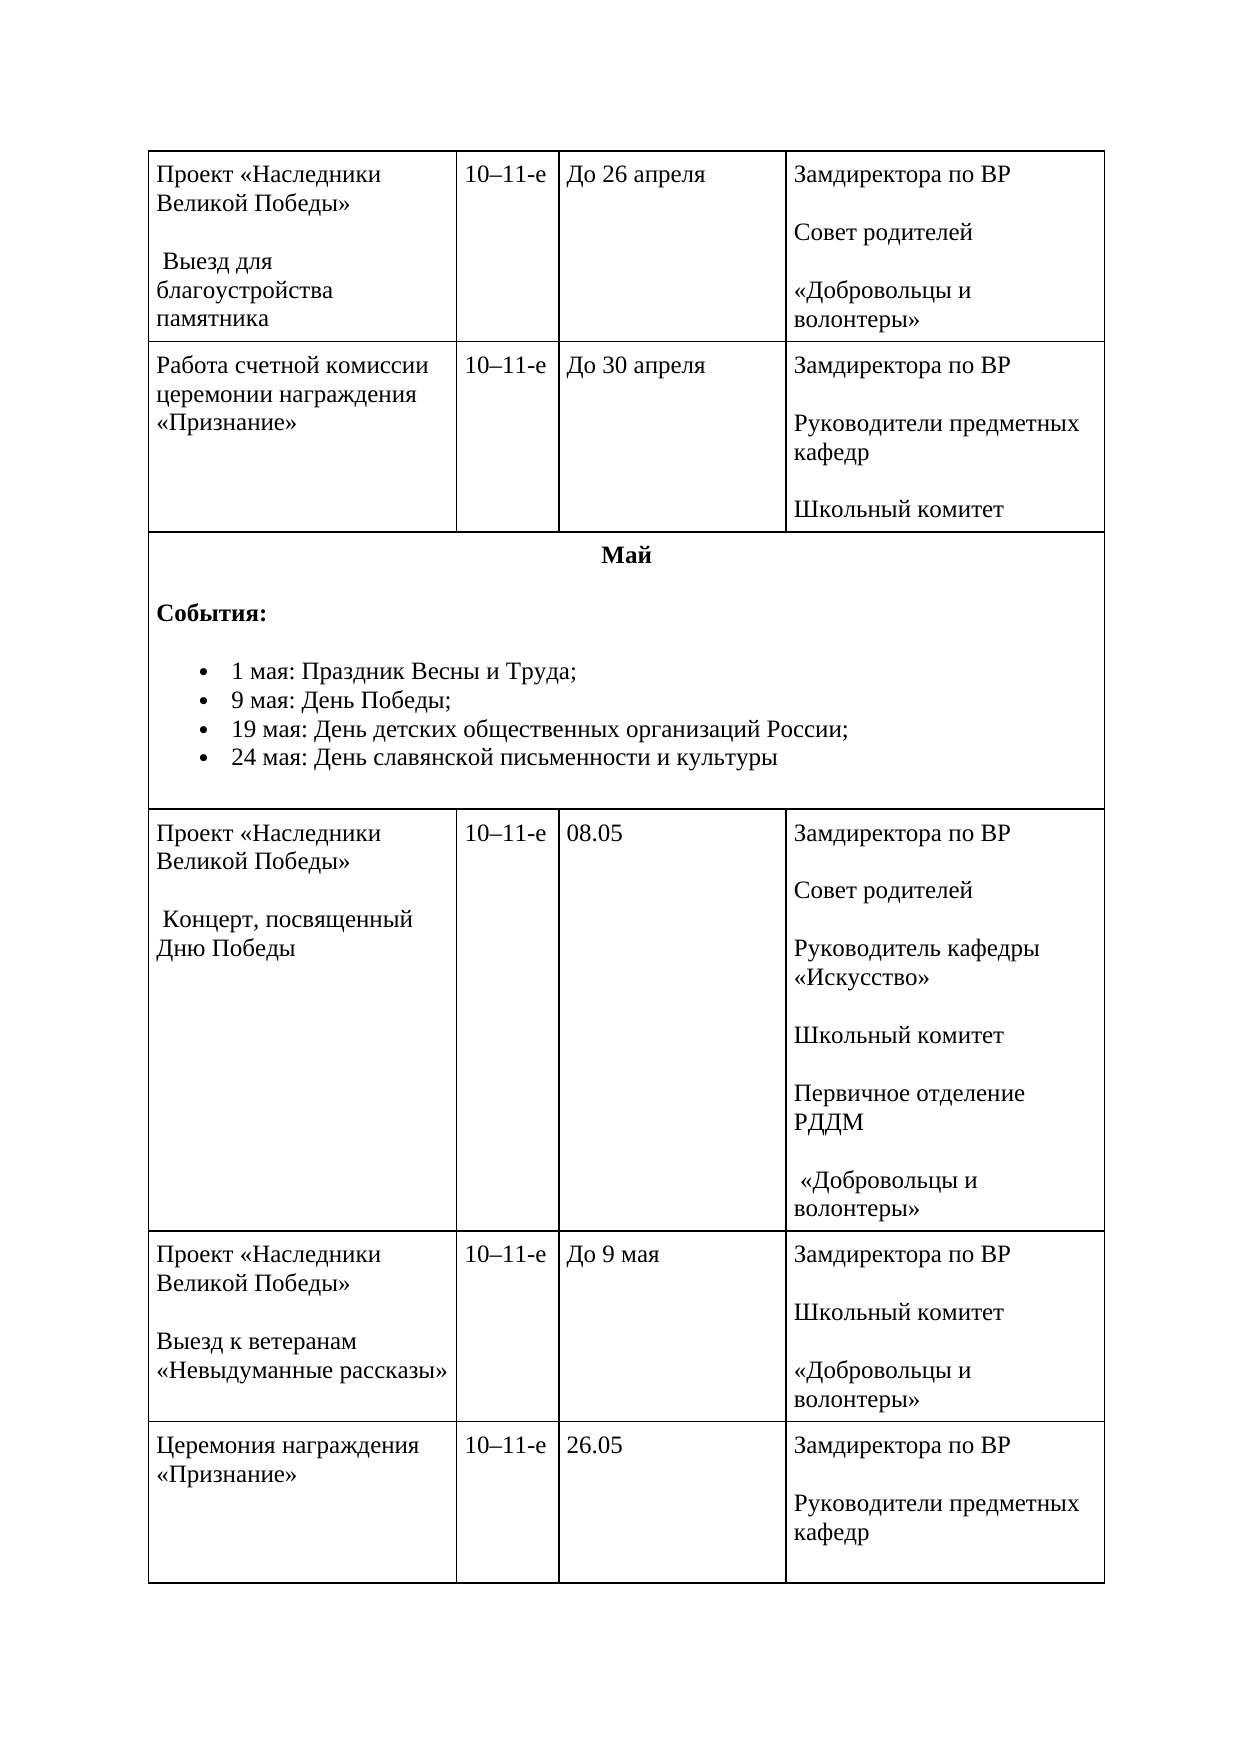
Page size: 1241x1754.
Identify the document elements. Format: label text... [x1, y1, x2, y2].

table_cell Замдиректора по ВР Школьный комитет «Добровольцы и волонтеры» [787, 1232, 1104, 1421]
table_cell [149, 1422, 456, 1582]
table_cell Замдиректора по ВР Совет родителей «Добровольцы и волонтеры» [787, 152, 1104, 341]
table_cell До 26 апреля [560, 152, 785, 341]
table_cell 10–11-е [457, 152, 558, 341]
table_cell Проект «Наследники Великой Победы» Выезд для благоустройства памятника [149, 152, 456, 341]
table_cell 10–11-е [457, 342, 558, 531]
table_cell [787, 1422, 1104, 1582]
table_cell Замдиректора по ВР Руководители предметных кафедр Школьный комитет [787, 342, 1104, 531]
table_cell 26.05 [560, 1422, 785, 1582]
table_cell 10–11-е [457, 1422, 558, 1582]
table_cell Работа счетной комиссии церемонии награждения «Признание» [149, 342, 456, 531]
table_cell Проект «Наследники Великой Победы» Выезд к ветеранам «Невыдуманные рассказы» [149, 1232, 456, 1421]
table_cell 10–11-е [457, 810, 558, 1230]
table_cell Замдиректора по ВР Совет родителей Руководитель кафедры «Искусство» Школьный комитет Первичное отделение РДДМ «Добровольцы и волонтеры» [787, 810, 1104, 1230]
table_cell Проект «Наследники Великой Победы» Концерт, посвященный Дню Победы [149, 810, 456, 1230]
table_cell Май События: 1 мая: Праздник Весны и Труда; 9 мая: День Победы; 19 мая: День детских общественных организаций России; 24 мая: День славянской письменности и культуры [149, 533, 1104, 808]
table_cell До 9 мая [560, 1232, 785, 1421]
table_cell 10–11-е [457, 1232, 558, 1421]
table_cell 08.05 [560, 810, 785, 1230]
table_cell До 30 апреля [560, 342, 785, 531]
